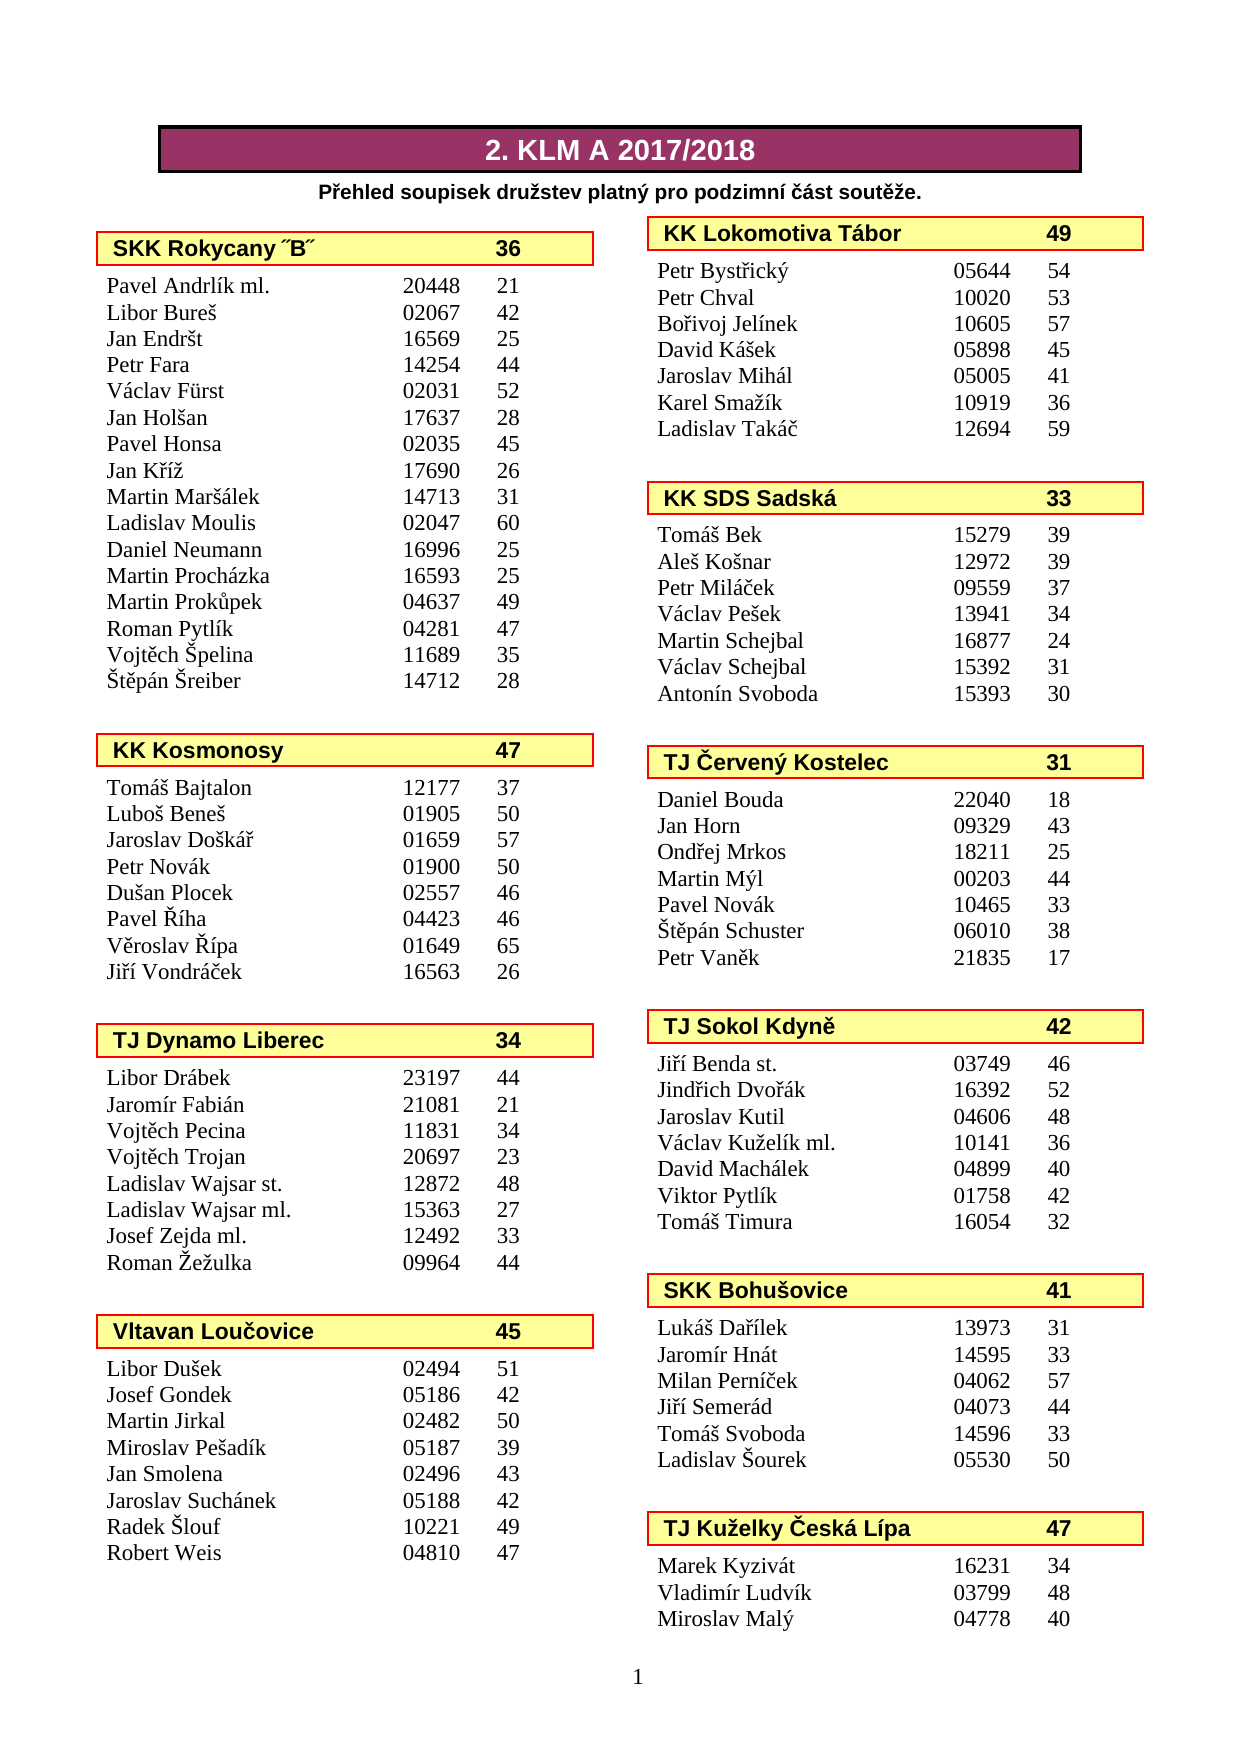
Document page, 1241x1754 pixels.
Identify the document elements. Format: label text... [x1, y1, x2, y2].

text Štěpán Šreiber 14712 28 [106, 667, 583, 694]
text Antonín Svoboda 15393 30 [657, 679, 1134, 706]
subtitle 2. KLM A 2017/2018 [161, 129, 1079, 170]
text Ondřej Mrkos 18211 25 [657, 838, 1134, 865]
text Jan Holšan 17637 28 [106, 404, 583, 430]
text Radek Šlouf 10221 49 [106, 1513, 583, 1539]
text Daniel Neumann 16996 25 [106, 536, 583, 562]
text Karel Smažík 10919 36 [657, 389, 1134, 415]
text Tomáš Bek 15279 39 [657, 521, 1134, 548]
text Robert Weis 04810 47 [106, 1539, 583, 1566]
text Josef Zejda ml. 12492 33 [106, 1222, 583, 1249]
text Věroslav Řípa 01649 65 [106, 932, 583, 958]
text David Kášek 05898 45 [657, 336, 1134, 363]
text Jaroslav Kutil 04606 48 [657, 1103, 1134, 1129]
text Petr Novák 01900 50 [106, 853, 583, 879]
text Jan Smolena 02496 43 [106, 1460, 583, 1487]
text SKK Bohušovice 41 [649, 1275, 1142, 1306]
text Pavel Andrlík ml. 20448 21 [106, 272, 583, 298]
text Jan Endršt 16569 25 [106, 325, 583, 351]
text Tomáš Svoboda 14596 33 [657, 1420, 1134, 1446]
text Josef Gondek 05186 42 [106, 1381, 583, 1408]
text Přehled soupisek družstev platný pro podzimní část soutěže. [106, 180, 1134, 204]
text Libor Dušek 02494 51 [106, 1355, 583, 1381]
text Martin Prokůpek 04637 49 [106, 588, 583, 615]
text Václav Kuželík ml. 10141 36 [657, 1129, 1134, 1155]
text Václav Fürst 02031 52 [106, 378, 583, 404]
text Milan Perníček 04062 57 [657, 1367, 1134, 1393]
text Petr Vaněk 21835 17 [657, 944, 1134, 970]
text SKK Rokycany ˝B˝ 36 [98, 233, 592, 264]
text Jaroslav Doškář 01659 57 [106, 826, 583, 853]
text Roman Žežulka 09964 44 [106, 1249, 583, 1275]
text Vladimír Ludvík 03799 48 [657, 1578, 1134, 1605]
text Jiří Semerád 04073 44 [657, 1393, 1134, 1420]
text Pavel Honsa 02035 45 [106, 430, 583, 457]
text Ladislav Takáč 12694 59 [657, 415, 1134, 442]
text Petr Miláček 09559 37 [657, 574, 1134, 601]
text Petr Fara 14254 44 [106, 351, 583, 378]
text TJ Sokol Kdyně 42 [649, 1011, 1142, 1042]
text Jiří Benda st. 03749 46 [657, 1050, 1134, 1076]
text Jaromír Hnát 14595 33 [657, 1341, 1134, 1367]
text Miroslav Malý 04778 40 [657, 1605, 1134, 1631]
text Miroslav Pešadík 05187 39 [106, 1434, 583, 1460]
text Viktor Pytlík 01758 42 [657, 1182, 1134, 1208]
text Tomáš Bajtalon 12177 37 [106, 774, 583, 800]
text KK Lokomotiva Tábor 49 [649, 218, 1142, 249]
text Daniel Bouda 22040 18 [657, 786, 1134, 812]
text Jindřich Dvořák 16392 52 [657, 1076, 1134, 1103]
text KK SDS Sadská 33 [649, 483, 1142, 513]
text Vojtěch Pecina 11831 34 [106, 1117, 583, 1143]
text Pavel Říha 04423 46 [106, 905, 583, 932]
text TJ Kuželky Česká Lípa 47 [649, 1513, 1142, 1544]
text Petr Bystřický 05644 54 [657, 257, 1134, 283]
text Luboš Beneš 01905 50 [106, 800, 583, 826]
text Martin Jirkal 02482 50 [106, 1408, 583, 1434]
text Štěpán Schuster 06010 38 [657, 917, 1134, 944]
text Petr Chval 10020 53 [657, 283, 1134, 310]
text Marek Kyzivát 16231 34 [657, 1552, 1134, 1578]
text Jaromír Fabián 21081 21 [106, 1091, 583, 1117]
text Jaroslav Suchánek 05188 42 [106, 1487, 583, 1513]
text Ladislav Wajsar ml. 15363 27 [106, 1196, 583, 1222]
text Jaroslav Mihál 05005 41 [657, 363, 1134, 389]
text TJ Dynamo Liberec 34 [98, 1025, 592, 1056]
text TJ Červený Kostelec 31 [649, 747, 1142, 777]
text Vltavan Loučovice 45 [98, 1316, 592, 1347]
text Martin Procházka 16593 25 [106, 562, 583, 588]
text Libor Drábek 23197 44 [106, 1064, 583, 1091]
text Jan Horn 09329 43 [657, 812, 1134, 838]
text Bořivoj Jelínek 10605 57 [657, 310, 1134, 336]
text Aleš Košnar 12972 39 [657, 548, 1134, 574]
text Ladislav Moulis 02047 60 [106, 509, 583, 536]
text Lukáš Dařílek 13973 31 [657, 1314, 1134, 1341]
text Ladislav Šourek 05530 50 [657, 1446, 1134, 1472]
text David Machálek 04899 40 [657, 1155, 1134, 1182]
text Martin Schejbal 16877 24 [657, 627, 1134, 653]
text Martin Maršálek 14713 31 [106, 483, 583, 509]
text Jan Kříž 17690 26 [106, 457, 583, 483]
text Jiří Vondráček 16563 26 [106, 958, 583, 984]
text Dušan Plocek 02557 46 [106, 879, 583, 905]
text Roman Pytlík 04281 47 [106, 615, 583, 641]
text KK Kosmonosy 47 [98, 735, 592, 765]
text Vojtěch Trojan 20697 23 [106, 1143, 583, 1170]
text Vojtěch Špelina 11689 35 [106, 641, 583, 667]
text Ladislav Wajsar st. 12872 48 [106, 1170, 583, 1196]
text Libor Bureš 02067 42 [106, 298, 583, 325]
text Václav Schejbal 15392 31 [657, 653, 1134, 679]
text Martin Mýl 00203 44 [657, 865, 1134, 891]
text Václav Pešek 13941 34 [657, 601, 1134, 627]
text Tomáš Timura 16054 32 [657, 1208, 1134, 1234]
text Pavel Novák 10465 33 [657, 891, 1134, 917]
